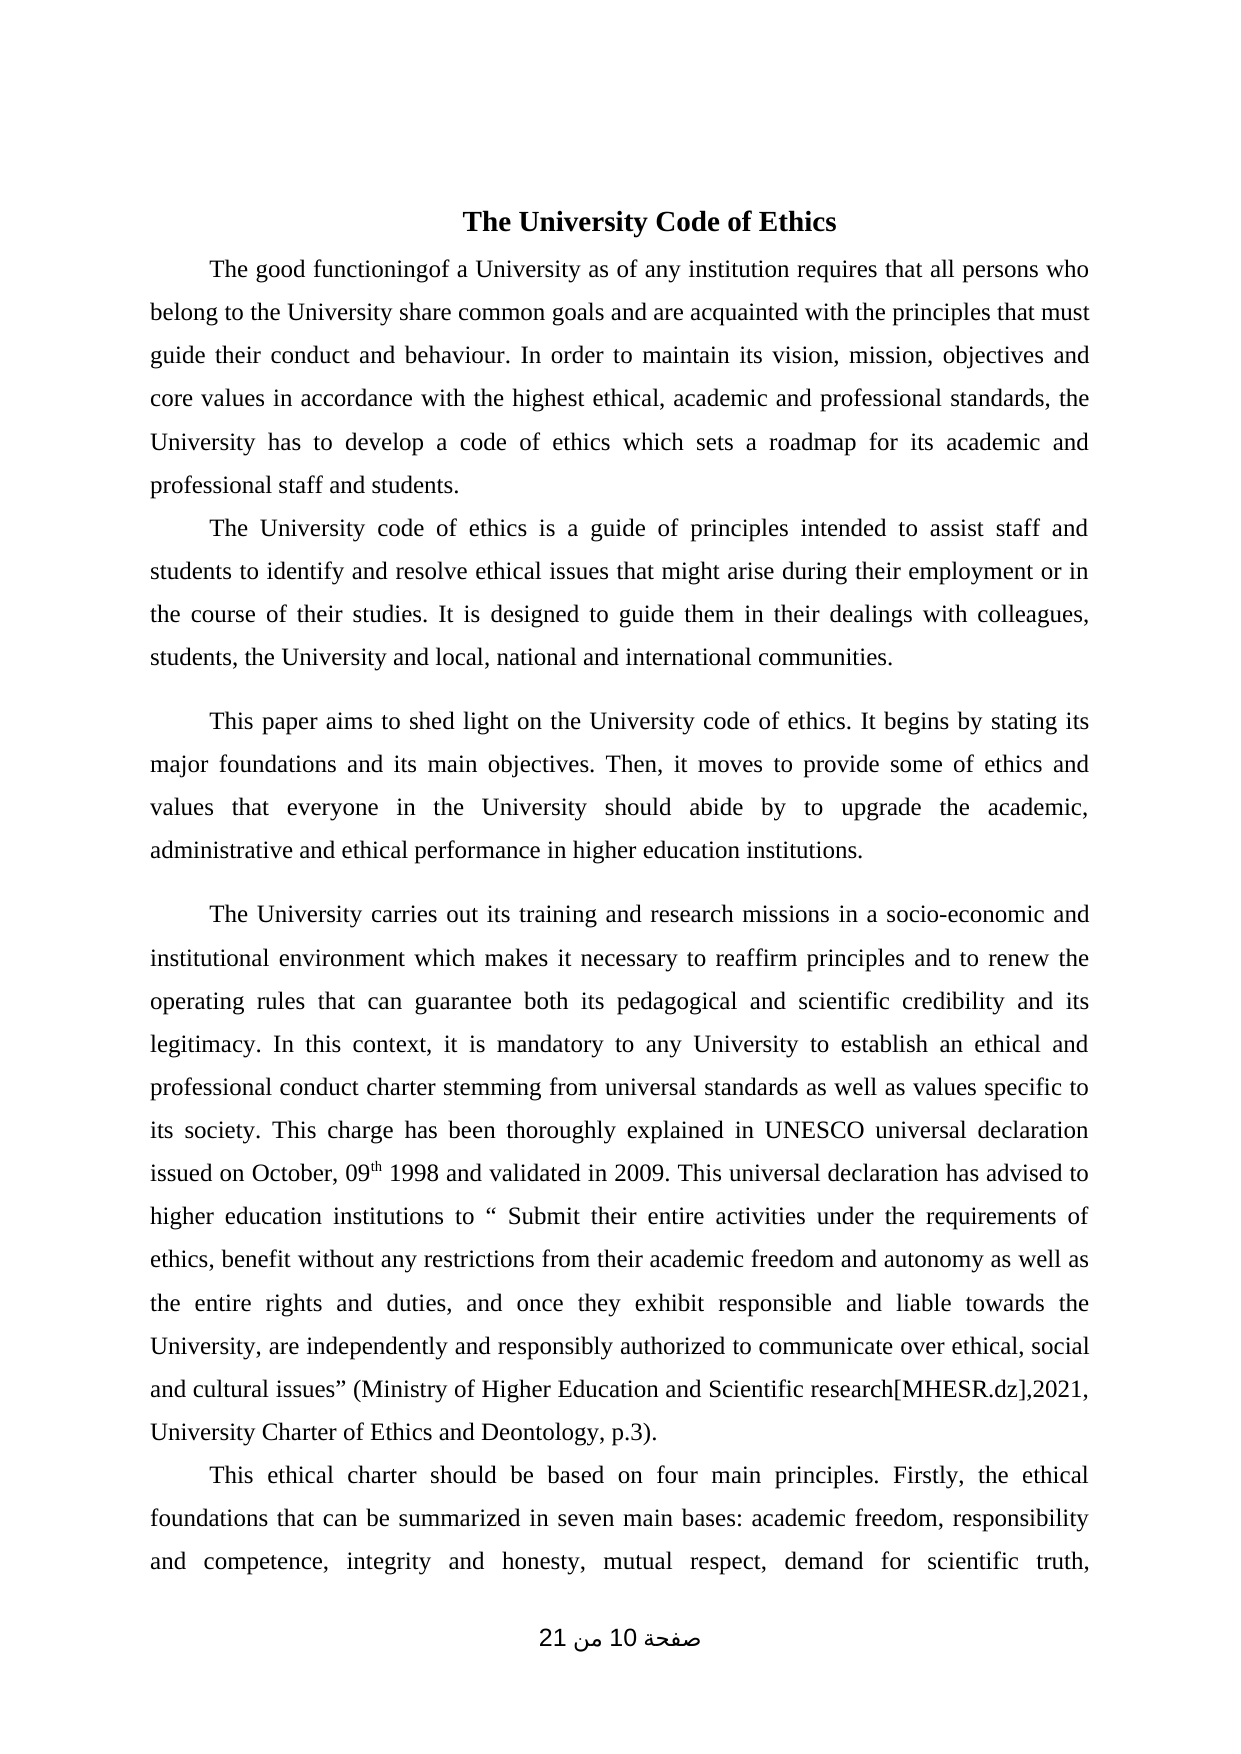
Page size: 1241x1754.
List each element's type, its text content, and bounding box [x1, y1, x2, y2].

text The good functioningof a University as of any institution requires that all persons who belong to the University share common goals and are acquainted with the principles that must guide their conduct and behaviour. In order to maintain its vision, mission, objectives and core values in accordance with the highest ethical, academic and professional standards, the University has to develop a code of ethics which sets a roadmap for its academic and professional staff and students. [150, 254, 1090, 498]
text The University carries out its training and research missions in a socio-economic and institutional environment which makes it necessary to reaffirm principles and to renew the operating rules that can guarantee both its pedagogical and scientific credibility and its legitimacy. In this context, it is mandatory to any University to establish an ethical and professional conduct charter stemming from universal standards as well as values specific to its society. This charge has been thoroughly explained in UNESCO universal declaration issued on October, 09th 1998 and validated in 2009. This universal declaration has advised to higher education institutions to “ Submit their entire activities under the requirements of ethics, benefit without any restrictions from their academic freedom and autonomy as well as the entire rights and duties, and once they exhibit responsible and liable towards the University, are independently and responsibly authorized to communicate over ethical, social and cultural issues” (Ministry of Higher Education and Scientific research[MHESR.dz],2021, University Charter of Ethics and Deontology, p.3). [150, 899, 1090, 1446]
text The University code of ethics is a guide of principles intended to assist staff and students to identify and resolve ethical issues that might arise during their employment or in the course of their studies. It is designed to guide them in their dealings with colleagues, students, the University and local, national and international communities. [150, 513, 1090, 671]
text This paper aims to shed light on the University code of ethics. It begins by stating its major foundations and its main objectives. Then, it moves to provide some of ethics and values that everyone in the University should abide by to upgrade the academic, administrative and ethical performance in higher education institutions. [150, 706, 1090, 864]
text The University Code of Ethics [150, 204, 1090, 237]
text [150, 1460, 1090, 1575]
